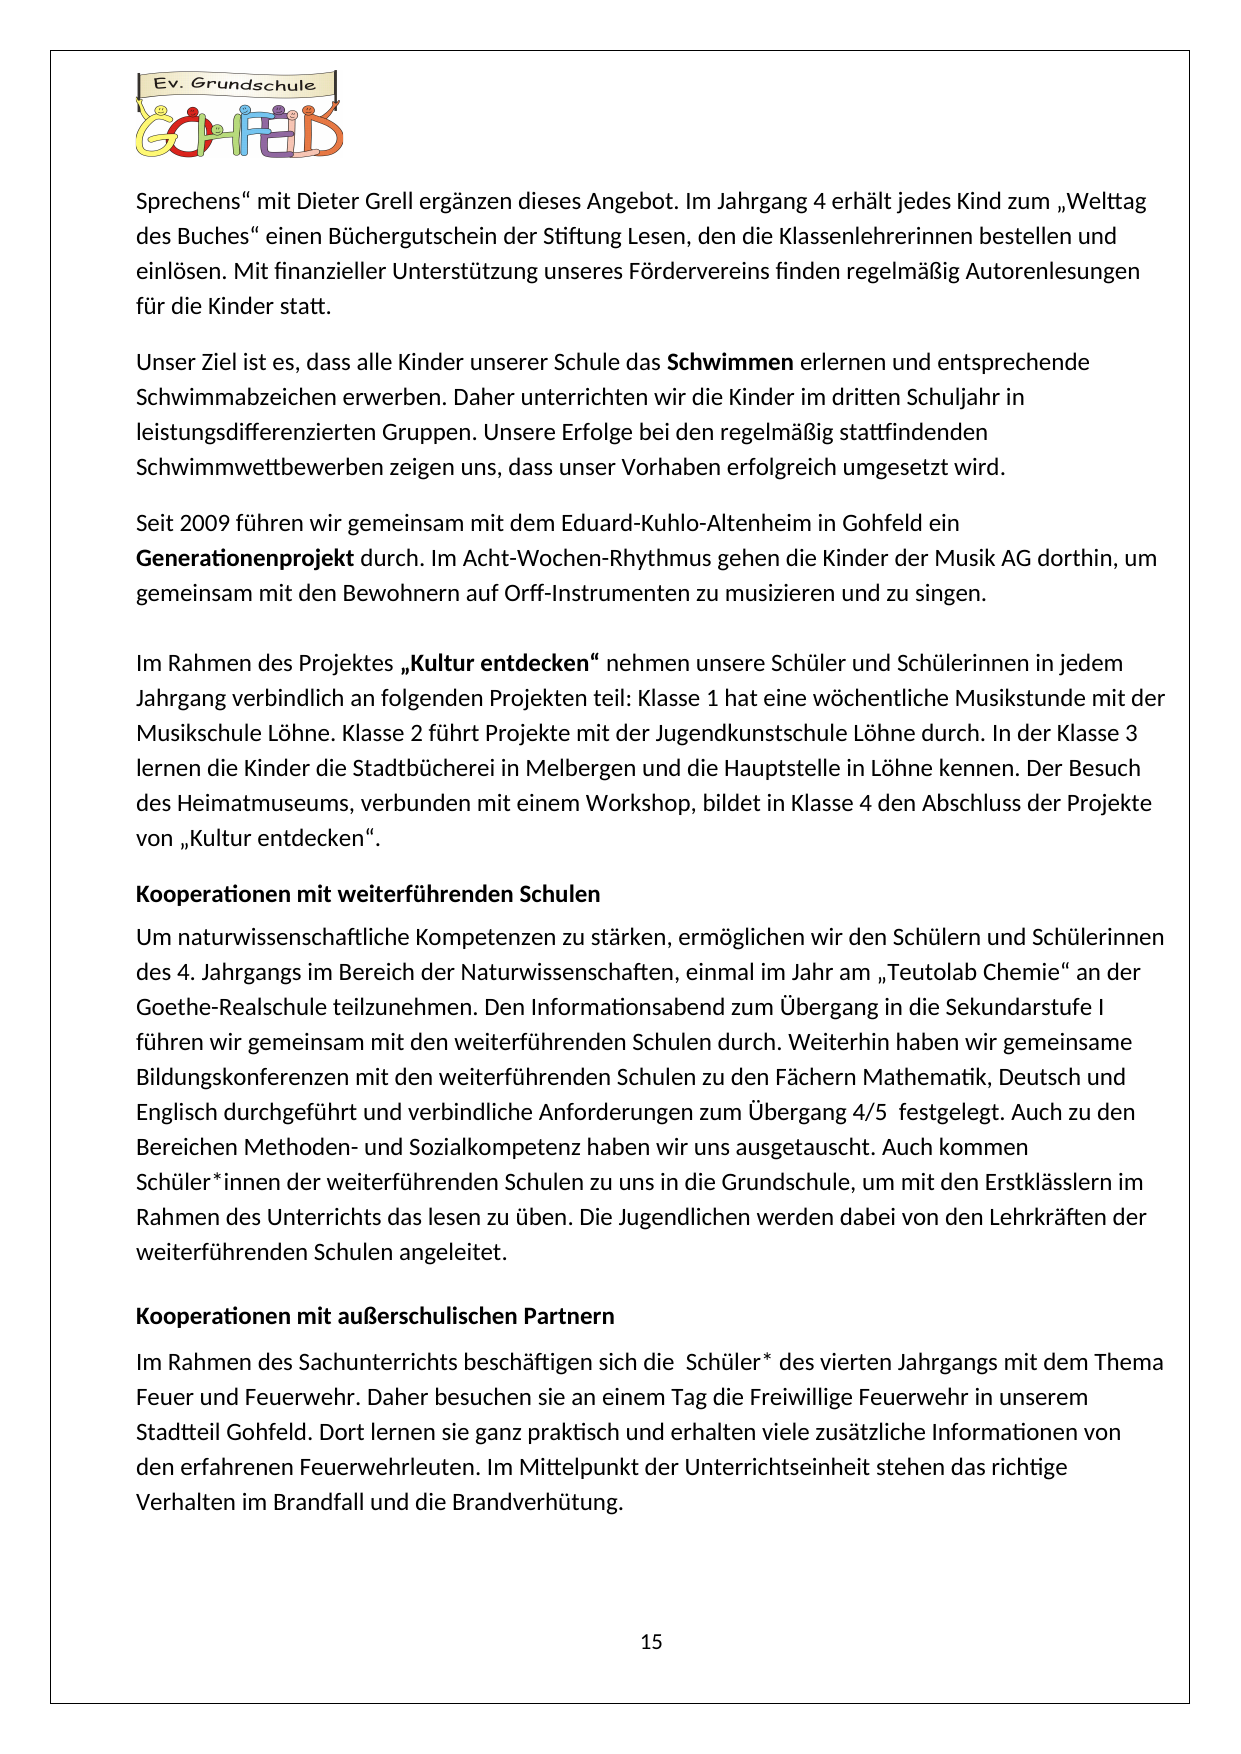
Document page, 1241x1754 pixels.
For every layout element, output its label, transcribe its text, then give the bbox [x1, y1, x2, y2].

text Unser Ziel ist es, dass alle Kinder unserer Schule das Schwimmen erlernen und entsprechende Schwimmabzeichen erwerben. Daher unterrichten wir die Kinder im dritten Schuljahr in leistungsdifferenzierten Gruppen. Unsere Erfolge bei den regelmäßig stattfindenden Schwimmwettbewerben zeigen uns, dass unser Vorhaben erfolgreich umgesetzt wird. [136, 346, 1167, 482]
text Im Rahmen des Sachunterrichts beschäftigen sich die Schüler* des vierten Jahrgangs mit dem Thema Feuer und Feuerwehr. Daher besuchen sie an einem Tag die Freiwillige Feuerwehr in unserem Stadtteil Gohfeld. Dort lernen sie ganz praktisch und erhalten viele zusätzliche Informationen von den erfahrenen Feuerwehrleuten. Im Mittelpunkt der Unterrichtseinheit stehen das richtige Verhalten im Brandfall und die Brandverhütung. [136, 1346, 1167, 1516]
text Seit 2009 führen wir gemeinsam mit dem Eduard-Kuhlo-Altenheim in Gohfeld ein Generationenprojekt durch. Im Acht-Wochen-Rhythmus gehen die Kinder der Musik AG dorthin, um gemeinsam mit den Bewohnern auf Orff-Instrumenten zu musizieren und zu singen. [136, 507, 1167, 607]
text Um naturwissenschaftliche Kompetenzen zu stärken, ermöglichen wir den Schülern und Schülerinnen des 4. Jahrgangs im Bereich der Naturwissenschaften, einmal im Jahr am „Teutolab Chemie“ an der Goethe-Realschule teilzunehmen. Den Informationsabend zum Übergang in die Sekundarstufe I führen wir gemeinsam mit den weiterführenden Schulen durch. Weiterhin haben wir gemeinsame Bildungskonferenzen mit den weiterführenden Schulen zu den Fächern Mathematik, Deutsch und Englisch durchgeführt und verbindliche Anforderungen zum Übergang 4/5 festgelegt. Auch zu den Bereichen Methoden- und Sozialkompetenz haben wir uns ausgetauscht. Auch kommen Schüler*innen der weiterführenden Schulen zu uns in die Grundschule, um mit den Erstklässlern im Rahmen des Unterrichts das lesen zu üben. Die Jugendlichen werden dabei von den Lehrkräften der weiterführenden Schulen angeleitet. [136, 921, 1167, 1266]
text Kooperationen mit außerschulischen Partnern [136, 1300, 1167, 1331]
text Kooperationen mit weiterführenden Schulen [136, 878, 1167, 908]
picture [135, 70, 344, 158]
text Im Rahmen des Projektes „Kultur entdecken“ nehmen unsere Schüler und Schülerinnen in jedem Jahrgang verbindlich an folgenden Projekten teil: Klasse 1 hat eine wöchentliche Musikstunde mit der Musikschule Löhne. Klasse 2 führt Projekte mit der Jugendkunstschule Löhne durch. In der Klasse 3 lernen die Kinder die Stadtbücherei in Melbergen und die Hauptstelle in Löhne kennen. Der Besuch des Heimatmuseums, verbunden mit einem Workshop, bildet in Klasse 4 den Abschluss der Projekte von „Kultur entdecken“. [136, 647, 1167, 852]
